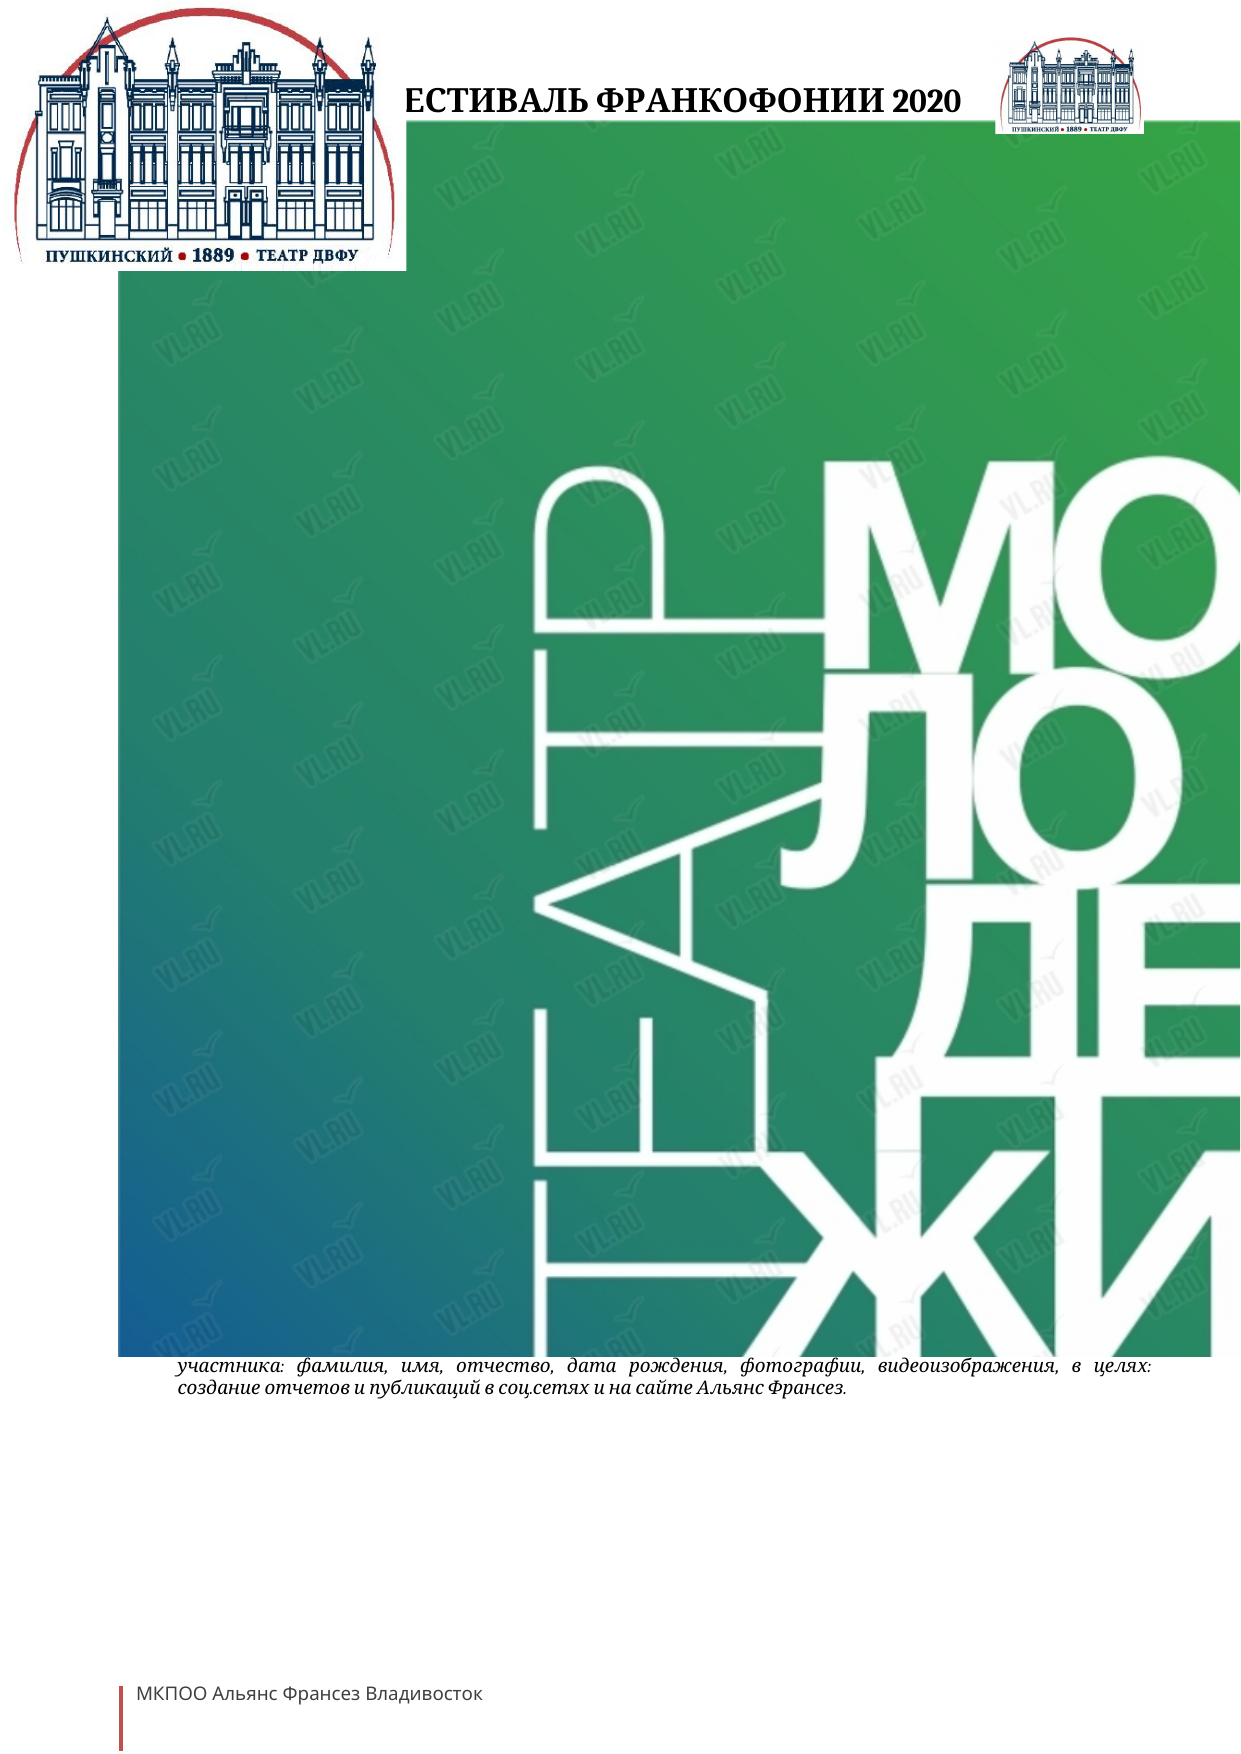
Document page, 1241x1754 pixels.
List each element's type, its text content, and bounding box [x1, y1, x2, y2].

text Участие в конкурсе означает согласие участника и (или) его законного представителя на обработку (сбор, систематизацию, хранение, уточнение, обновление, использование) персональных данных участника: фамилия, имя, отчество, дата рождения, фотографии, видеоизображения, в целях: создание отчетов и публикаций в соц.сетях и на сайте Альянс Франсез. [177, 1357, 1152, 1399]
picture [0, 0, 1241, 1357]
